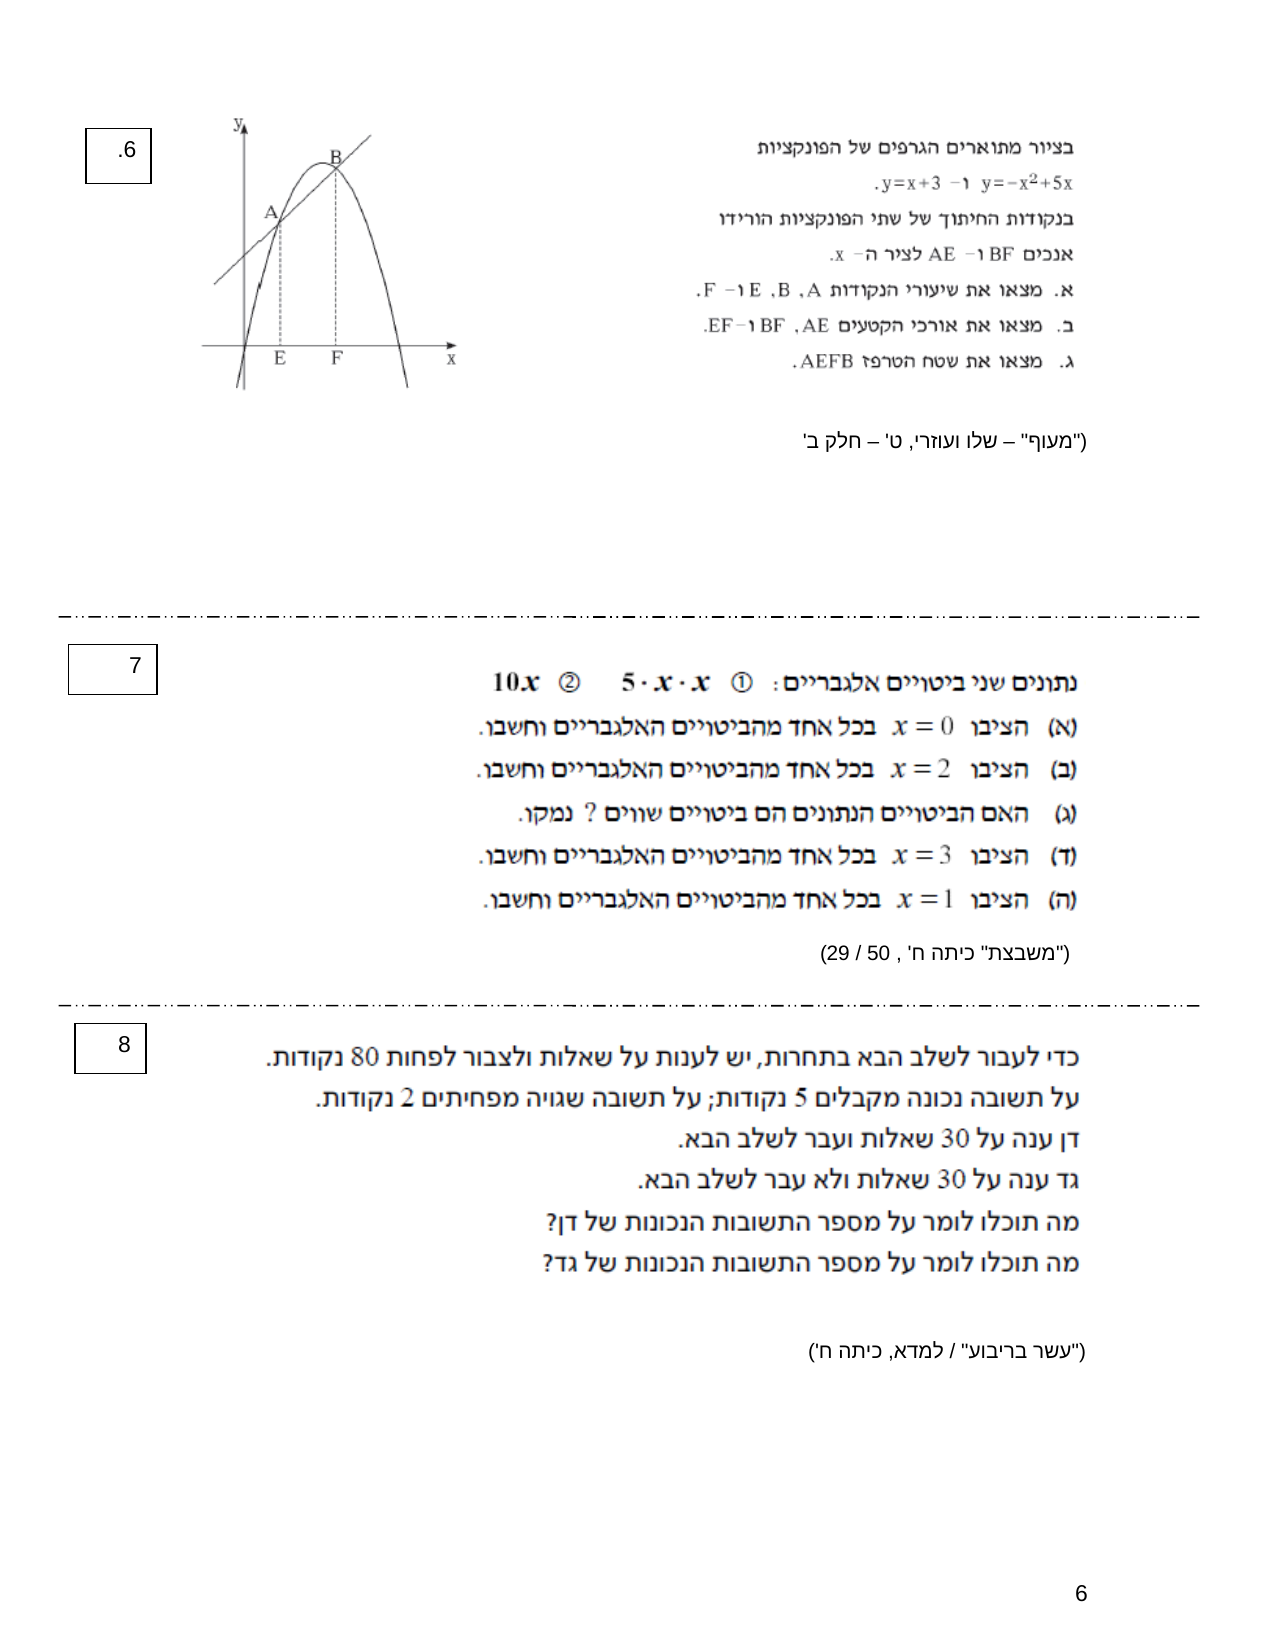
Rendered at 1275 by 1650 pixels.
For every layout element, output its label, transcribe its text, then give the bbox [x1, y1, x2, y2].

text ("משבצת" כיתה ח' , 50 / 29) [187, 941, 1070, 964]
picture [196, 103, 1088, 410]
picture [453, 655, 1086, 922]
text ("מעוף" – שלו ועוזרי, ט' – חלק ב' [187, 428, 1087, 452]
text ("עשר בריבוע" / למדא, כיתה ח') [187, 1338, 1086, 1362]
